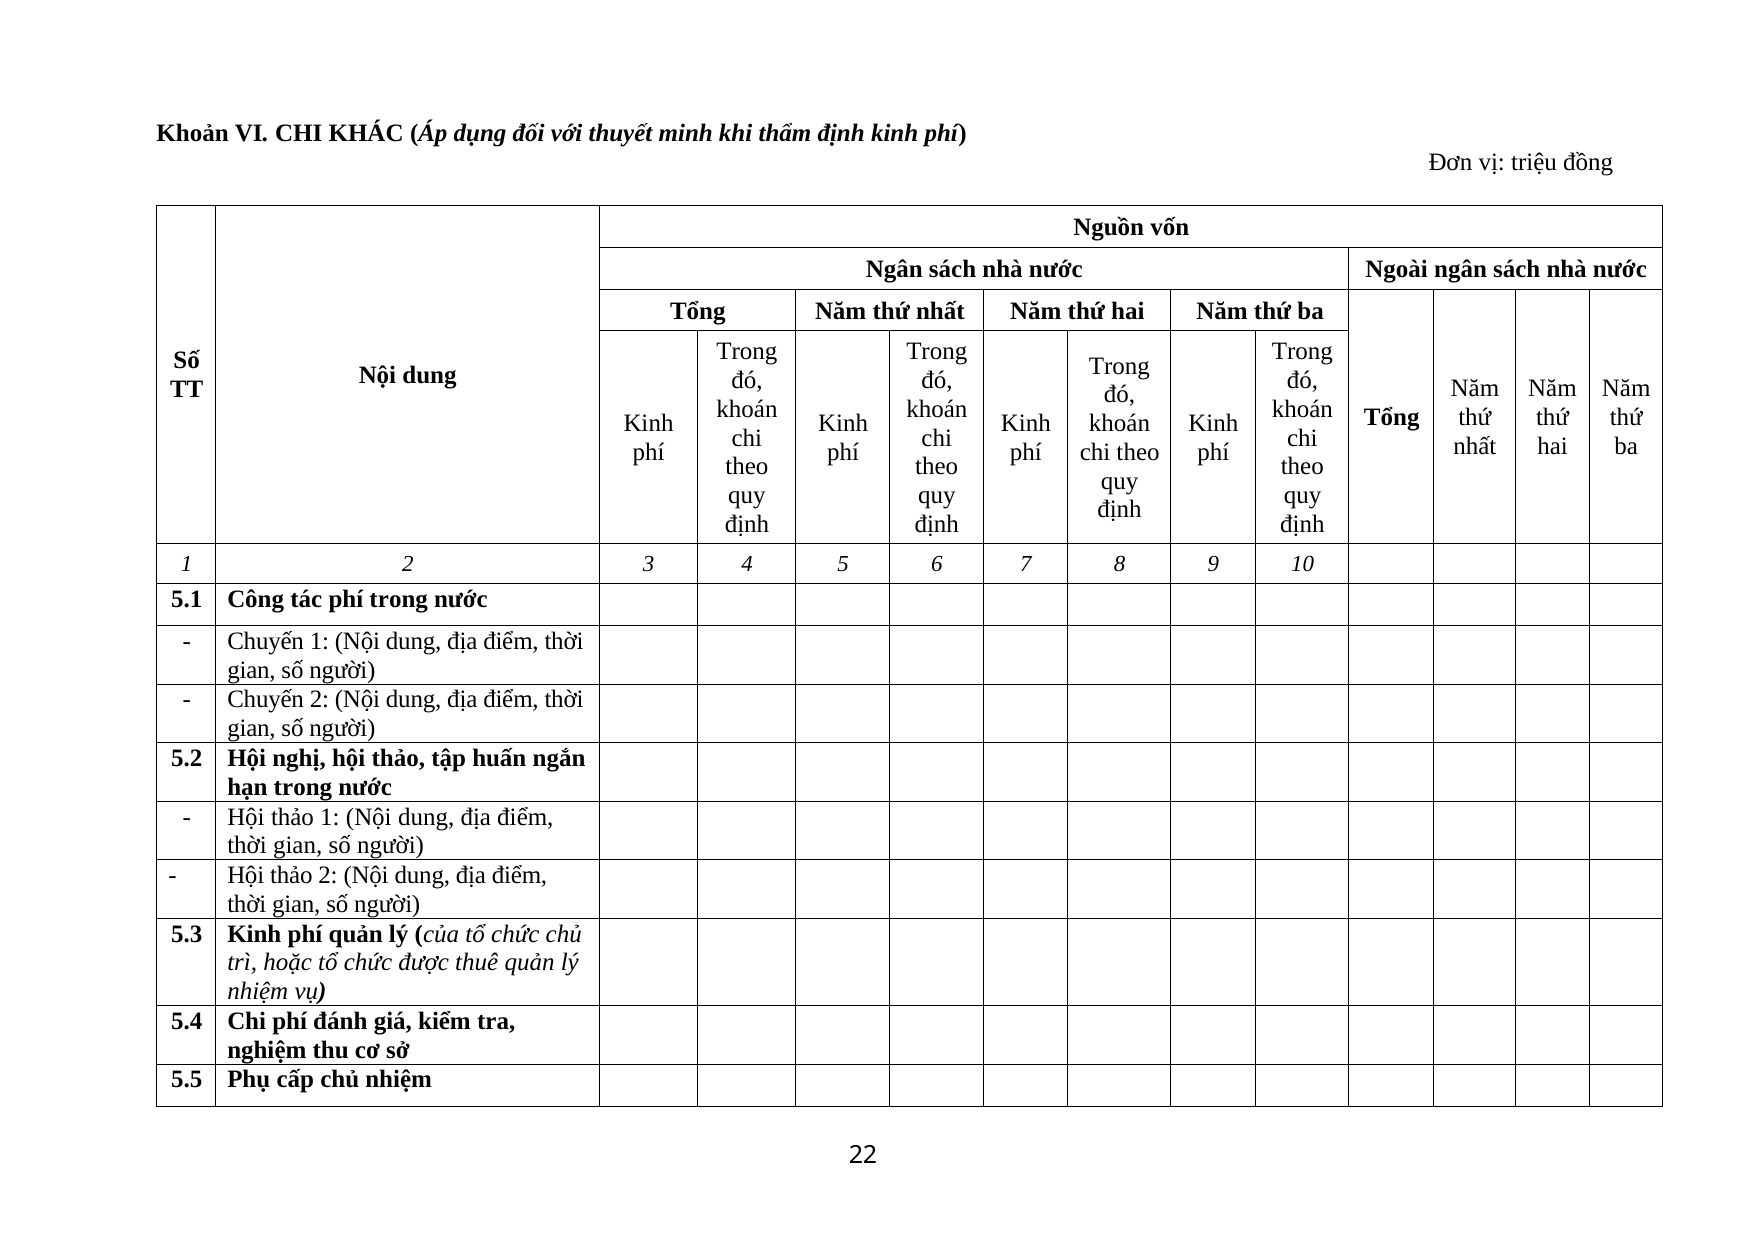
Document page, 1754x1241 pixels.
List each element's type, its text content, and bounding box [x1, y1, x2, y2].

table_cell [698, 860, 795, 918]
table_cell Ngoài ngân sách nhà nước [1349, 248, 1662, 289]
table_cell [1516, 743, 1589, 801]
table_cell [1516, 1006, 1589, 1063]
table_cell [1256, 802, 1348, 859]
table_cell [1590, 743, 1662, 801]
table_cell [1590, 1065, 1662, 1106]
table_cell 2 [216, 544, 599, 583]
table_cell [600, 860, 697, 918]
table_cell [1434, 685, 1515, 742]
table_cell [1434, 626, 1515, 683]
table_cell Hội nghị, hội thảo, tập huấn ngắn hạn trong nước [216, 743, 599, 801]
table_cell 5.1 [157, 584, 215, 625]
table_cell 1 [157, 544, 215, 583]
table_cell [1516, 544, 1589, 583]
table_cell [600, 1065, 697, 1106]
table_cell [1516, 860, 1589, 918]
table_cell 5.5 [157, 1065, 215, 1106]
table_cell Hội thảo 2: (Nội dung, địa điểm, thời gian, số người) [216, 860, 599, 918]
table_cell Công tác phí trong nước [216, 584, 599, 625]
table_cell [698, 1065, 795, 1106]
table_cell [796, 802, 889, 859]
table_cell [1068, 1006, 1170, 1063]
table_cell [1516, 626, 1589, 683]
table_cell [1256, 685, 1348, 742]
table_cell [1256, 626, 1348, 683]
table_cell 5.2 [157, 743, 215, 801]
table_cell [698, 1006, 795, 1063]
table_cell Tổng [1349, 290, 1433, 543]
table_cell [1349, 544, 1433, 583]
table_cell [1590, 919, 1662, 1005]
table_cell [890, 860, 983, 918]
table_cell 6 [890, 544, 983, 583]
table_cell [600, 802, 697, 859]
table_cell 9 [1171, 544, 1255, 583]
table_cell [1171, 584, 1255, 625]
table_cell Năm thứ hai [984, 290, 1170, 330]
table_cell [1434, 860, 1515, 918]
table_cell [1434, 743, 1515, 801]
table_cell Năm thứ ba [1171, 290, 1348, 330]
table_cell [1171, 743, 1255, 801]
table_cell Hội thảo 1: (Nội dung, địa điểm, thời gian, số người) [216, 802, 599, 859]
table_cell [1516, 919, 1589, 1005]
table_cell Trong đó, khoán chi theo quy định [698, 331, 795, 543]
table_cell Năm thứ hai [1516, 290, 1589, 543]
table_cell [984, 860, 1067, 918]
table_cell [600, 626, 697, 683]
table_cell [890, 743, 983, 801]
table_cell [698, 802, 795, 859]
table_cell Kinh phí [796, 331, 889, 543]
table_cell Kinh phí [1171, 331, 1255, 543]
table_cell [1256, 1006, 1348, 1063]
table_cell [1256, 743, 1348, 801]
table_cell [1590, 860, 1662, 918]
table_cell [1171, 1006, 1255, 1063]
table_cell Trong đó, khoán chi theo quy định [1068, 331, 1170, 543]
table_cell [1516, 1065, 1589, 1106]
table_cell - [157, 685, 215, 742]
table_cell Chuyến 1: (Nội dung, địa điểm, thời gian, số người) [216, 626, 599, 683]
table_cell [890, 919, 983, 1005]
table_cell Năm thứ nhất [1434, 290, 1515, 543]
table_cell [1516, 802, 1589, 859]
table_cell [600, 743, 697, 801]
text Khoản VI. CHI KHÁC (Áp dụng đối với thuyết minh khi thẩm định kinh phí) [112, 118, 1613, 147]
table_cell [1516, 584, 1589, 625]
table_cell [1256, 1065, 1348, 1106]
table_cell Kinh phí quản lý (của tổ chức chủ trì, hoặc tổ chức được thuê quản lý nhiệm vụ) [216, 919, 599, 1005]
table_cell [698, 685, 795, 742]
table_cell [1434, 1065, 1515, 1106]
table_cell [1256, 919, 1348, 1005]
table_cell 4 [698, 544, 795, 583]
table_cell [1171, 919, 1255, 1005]
table_cell [890, 685, 983, 742]
table_cell [984, 1065, 1067, 1106]
table_cell [1590, 802, 1662, 859]
table_cell [1068, 685, 1170, 742]
table_cell [984, 743, 1067, 801]
table_cell Năm thứ nhất [796, 290, 983, 330]
table_cell [1349, 802, 1433, 859]
table_cell [1171, 860, 1255, 918]
table_cell [890, 1065, 983, 1106]
table_cell [1590, 584, 1662, 625]
table_cell [1068, 584, 1170, 625]
table_cell Tổng [600, 290, 795, 330]
table_cell [1068, 919, 1170, 1005]
table_cell [1256, 584, 1348, 625]
table_cell [1349, 685, 1433, 742]
table_cell [890, 626, 983, 683]
table_cell [984, 1006, 1067, 1063]
table_cell [1349, 584, 1433, 625]
table_cell [1516, 685, 1589, 742]
table_cell [600, 919, 697, 1005]
table_cell [796, 743, 889, 801]
table_cell [698, 919, 795, 1005]
table_cell [1256, 860, 1348, 918]
table_cell [600, 1006, 697, 1063]
table_cell [600, 584, 697, 625]
table_cell [1349, 743, 1433, 801]
table_cell [1349, 1065, 1433, 1106]
table_cell [1068, 626, 1170, 683]
table_cell [1590, 626, 1662, 683]
table_cell [1590, 685, 1662, 742]
table_cell [984, 685, 1067, 742]
table_cell [1349, 1006, 1433, 1063]
table_cell 5 [796, 544, 889, 583]
table_cell Năm thứ ba [1590, 290, 1662, 543]
table_cell 7 [984, 544, 1067, 583]
table_cell [1171, 626, 1255, 683]
table_cell [1068, 743, 1170, 801]
table_cell [1349, 919, 1433, 1005]
table_cell [1171, 802, 1255, 859]
table_cell [1434, 544, 1515, 583]
table_cell 8 [1068, 544, 1170, 583]
table_cell - [157, 802, 215, 859]
table_cell 3 [600, 544, 697, 583]
table_cell [1068, 1065, 1170, 1106]
table_cell [796, 860, 889, 918]
table_cell [1068, 802, 1170, 859]
table_cell [984, 626, 1067, 683]
table_cell [796, 626, 889, 683]
table_cell Trong đó, khoán chi theo quy định [890, 331, 983, 543]
table_cell [890, 802, 983, 859]
table_cell Kinh phí [984, 331, 1067, 543]
table_cell 5.4 [157, 1006, 215, 1063]
table_cell [1434, 919, 1515, 1005]
table_cell - [157, 626, 215, 683]
table_cell 5.3 [157, 919, 215, 1005]
table_cell [984, 919, 1067, 1005]
table_cell [698, 584, 795, 625]
table_header Nội dung [216, 206, 599, 543]
table_cell [1434, 584, 1515, 625]
table_cell [698, 626, 795, 683]
table_cell [890, 584, 983, 625]
table_cell Kinh phí [600, 331, 697, 543]
table_cell - [157, 860, 215, 918]
table_cell [1590, 544, 1662, 583]
table_cell [600, 685, 697, 742]
table_cell [796, 1065, 889, 1106]
table_cell [796, 1006, 889, 1063]
table_cell [1349, 860, 1433, 918]
table_cell Chi phí đánh giá, kiểm tra, nghiệm thu cơ sở [216, 1006, 599, 1063]
table_cell Trong đó, khoán chi theo quy định [1256, 331, 1348, 543]
table_cell Phụ cấp chủ nhiệm [216, 1065, 599, 1106]
table_cell [1349, 626, 1433, 683]
table_cell [698, 743, 795, 801]
table_cell [1171, 1065, 1255, 1106]
table_cell [796, 584, 889, 625]
table_cell 10 [1256, 544, 1348, 583]
text Đơn vị: triệu đồng [112, 147, 1613, 176]
table_cell Ngân sách nhà nước [600, 248, 1348, 289]
table_cell Chuyến 2: (Nội dung, địa điểm, thời gian, số người) [216, 685, 599, 742]
table_cell [984, 584, 1067, 625]
table_cell [984, 802, 1067, 859]
table_cell [1434, 802, 1515, 859]
table_cell [890, 1006, 983, 1063]
table_header Nguồn vốn [600, 206, 1662, 247]
table_cell [1434, 1006, 1515, 1063]
table_cell [796, 919, 889, 1005]
table_cell [1171, 685, 1255, 742]
table_cell [796, 685, 889, 742]
table_cell [1590, 1006, 1662, 1063]
table_header SốTT [157, 206, 215, 543]
table_cell [1068, 860, 1170, 918]
